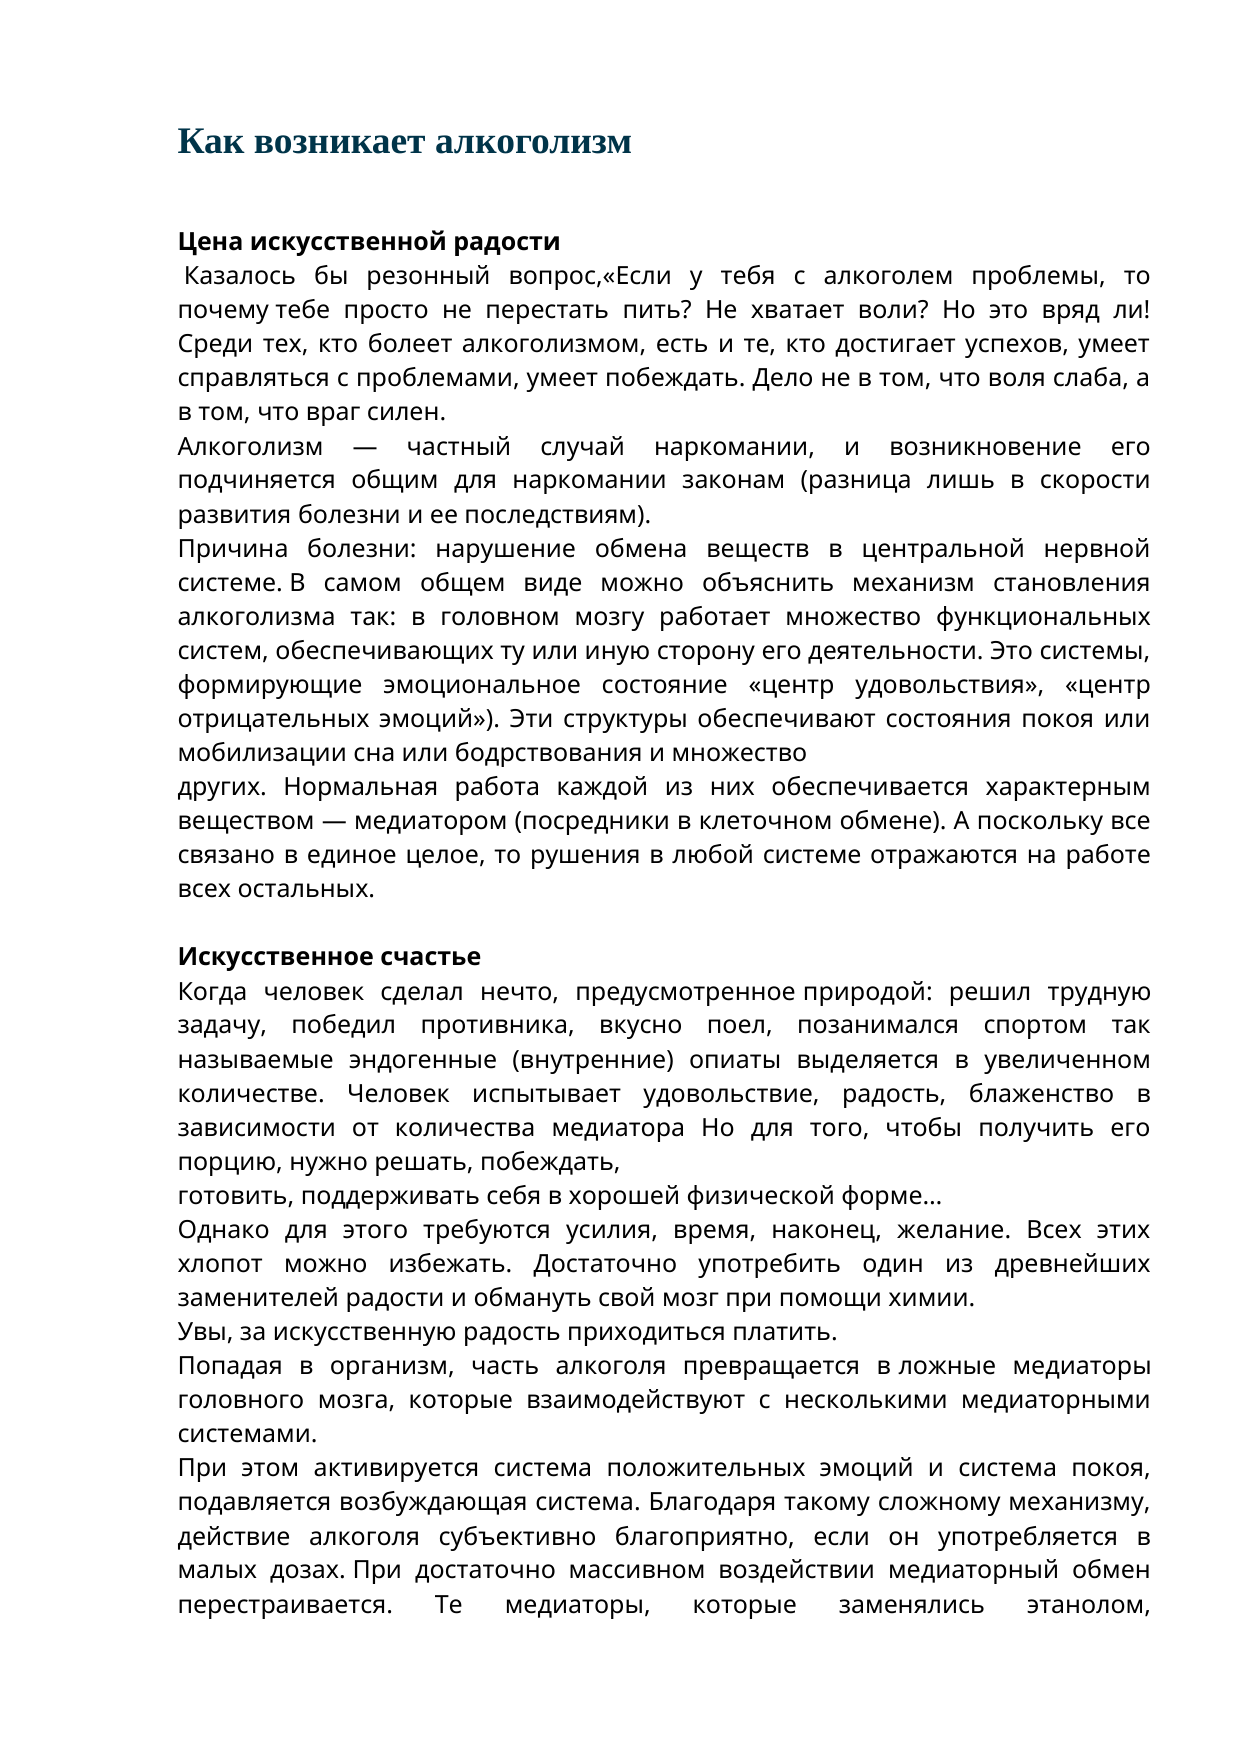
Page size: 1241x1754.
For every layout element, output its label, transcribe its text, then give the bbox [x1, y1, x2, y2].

text Алкоголизм — частный случай наркомании, и возникновение его подчиняется общим для наркомании законам (разница лишь в скорости развития болезни и ее последствиям). [177, 428, 1152, 530]
text готовить, поддерживать себя в хорошей физической форме… [177, 1177, 1152, 1212]
text Искусственное счастье [177, 939, 1152, 973]
text Цена искусственной радости [177, 224, 1152, 258]
text Когда человек сделал нечто, предусмотренное природой: решил трудную задачу, победил противника, вкусно поел, позанимался спортом так называемые эндогенные (внутренние) опиаты выделяется в увеличенном количестве. Человек испытывает удовольствие, радость, блаженство в зависимости от количества медиатора Но для того, чтобы получить его порцию, нужно решать, побеждать, [177, 973, 1152, 1177]
text Увы, за искусственную радость приходиться платить. [177, 1314, 1152, 1348]
text Как возникает алкоголизм [177, 118, 1152, 161]
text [177, 1450, 1152, 1620]
text Однако для этого требуются усилия, время, наконец, желание. Всех этих хлопот можно избежать. Достаточно употребить один из древнейших заменителей радости и обмануть свой мозг при помощи химии. [177, 1212, 1152, 1314]
text Казалось бы резонный вопрос,«Если у тебя с алкоголем проблемы, то почему тебе просто не перестать пить? Не хватает воли? Но это вряд ли! Среди тех, кто болеет алкоголизмом, есть и те, кто достигает успехов, умеет справляться с проблемами, умеет побеждать. Дело не в том, что воля слаба, а в том, что враг силен. [177, 258, 1152, 428]
text других. Нормальная работа каждой из них обеспечивается характерным веществом — медиатором (посредники в клеточном обмене). А поскольку все связано в единое целое, то рушения в любой системе отражаются на работе всех остальных. [177, 769, 1152, 905]
text Причина болезни: нарушение обмена веществ в центральной нервной системе. В самом общем виде можно объяснить механизм становления алкоголизма так: в головном мозгу работает множество функциональных систем, обеспечивающих ту или иную сторону его деятельности. Это системы, формирующие эмоциональное состояние «центр удовольствия», «центр отрицательных эмоций»). Эти структуры обеспечивают состояния покоя или мобилизации сна или бодрствования и множество [177, 530, 1152, 769]
text Попадая в организм, часть алкоголя превращается в ложные медиаторы головного мозга, которые взаимодействуют с несколькими медиаторными системами. [177, 1348, 1152, 1450]
